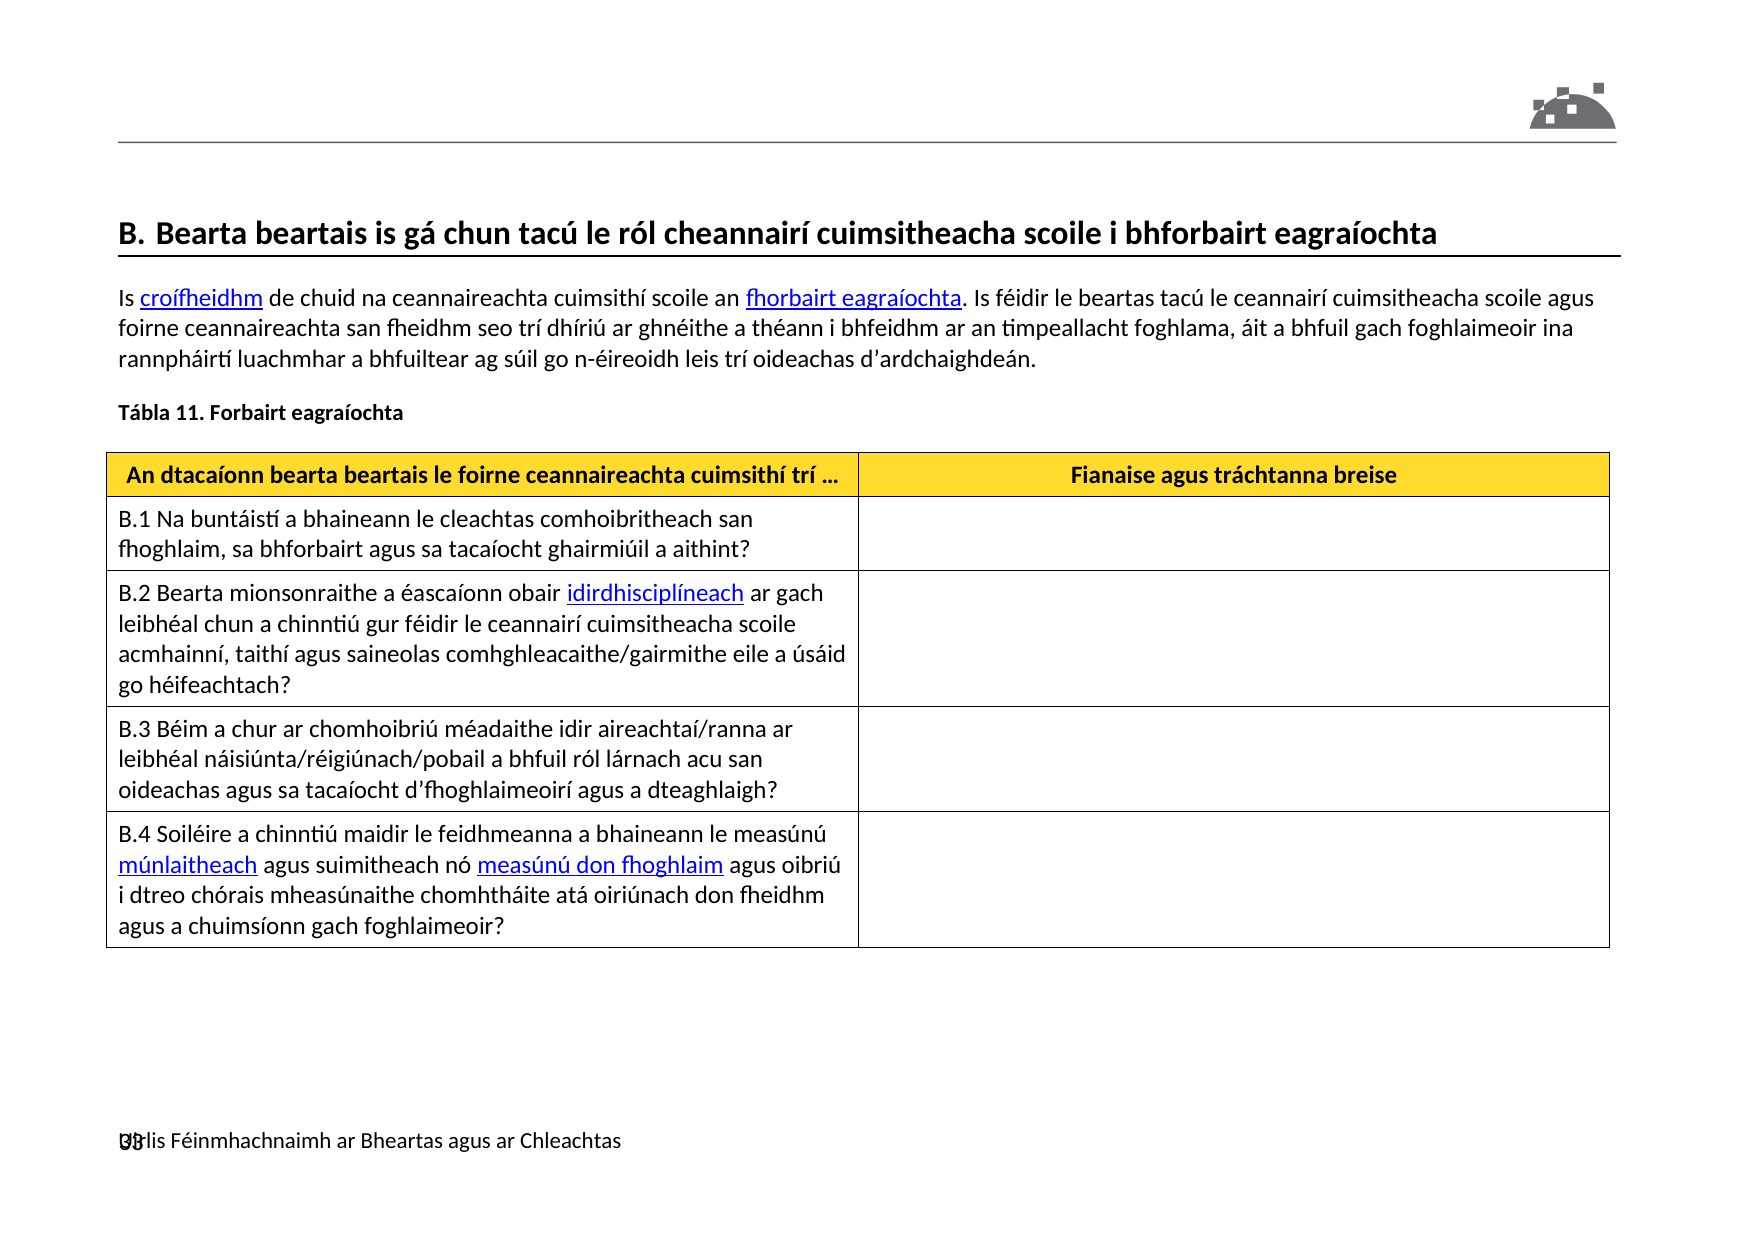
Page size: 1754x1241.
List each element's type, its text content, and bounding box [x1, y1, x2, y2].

table_cell [859, 812, 1609, 947]
subtitle Bearta beartais is gá chun tacú le ról cheannairí cuimsitheacha scoile i bhforbairt eagraíochta [118, 212, 1621, 255]
table_header An dtacaíonn bearta beartais le foirne ceannaireachta cuimsithí trí … [107, 453, 858, 496]
text Tábla 11. Forbairt eagraíochta [118, 398, 1621, 427]
table_cell B.1 Na buntáistí a bhaineann le cleachtas comhoibritheach san fhoghlaim, sa bhforbairt agus sa tacaíocht ghairmiúil a aithint? [107, 497, 858, 570]
table_cell B.3 Béim a chur ar chomhoibriú méadaithe idir aireachtaí/ranna ar leibhéal náisiúnta/réigiúnach/pobail a bhfuil ról lárnach acu san oideachas agus sa tacaíocht d’fhoghlaimeoirí agus a dteaghlaigh? [107, 707, 858, 811]
table_cell B.4 Soiléire a chinntiú maidir le feidhmeanna a bhaineann le measúnú múnlaitheach agus suimitheach nó measúnú don fhoghlaim agus oibriú i dtreo chórais mheasúnaithe chomhtháite atá oiriúnach don fheidhm agus a chuimsíonn gach foghlaimeoir? [107, 812, 858, 947]
table_cell [859, 497, 1609, 570]
table_header Fianaise agus tráchtanna breise [859, 453, 1609, 496]
table_cell [859, 571, 1609, 706]
text Is croífheidhm de chuid na ceannaireachta cuimsithí scoile an fhorbairt eagraíochta. Is féidir le beartas tacú le ceannairí cuimsitheacha scoile agus foirne ceannaireachta san fheidhm seo trí dhíriú ar ghnéithe a théann i bhfeidhm ar an timpeallacht foghlama, áit a bhfuil gach foghlaimeoir ina rannpháirtí luachmhar a bhfuiltear ag súil go n-éireoidh leis trí oideachas d’ardchaighdeán. [118, 282, 1621, 373]
table_cell [859, 707, 1609, 811]
table_cell B.2 Bearta mionsonraithe a éascaíonn obair idirdhisciplíneach ar gach leibhéal chun a chinntiú gur féidir le ceannairí cuimsitheacha scoile acmhainní, taithí agus saineolas comhghleacaithe/gairmithe eile a úsáid go héifeachtach? [107, 571, 858, 706]
picture [118, 73, 1622, 150]
